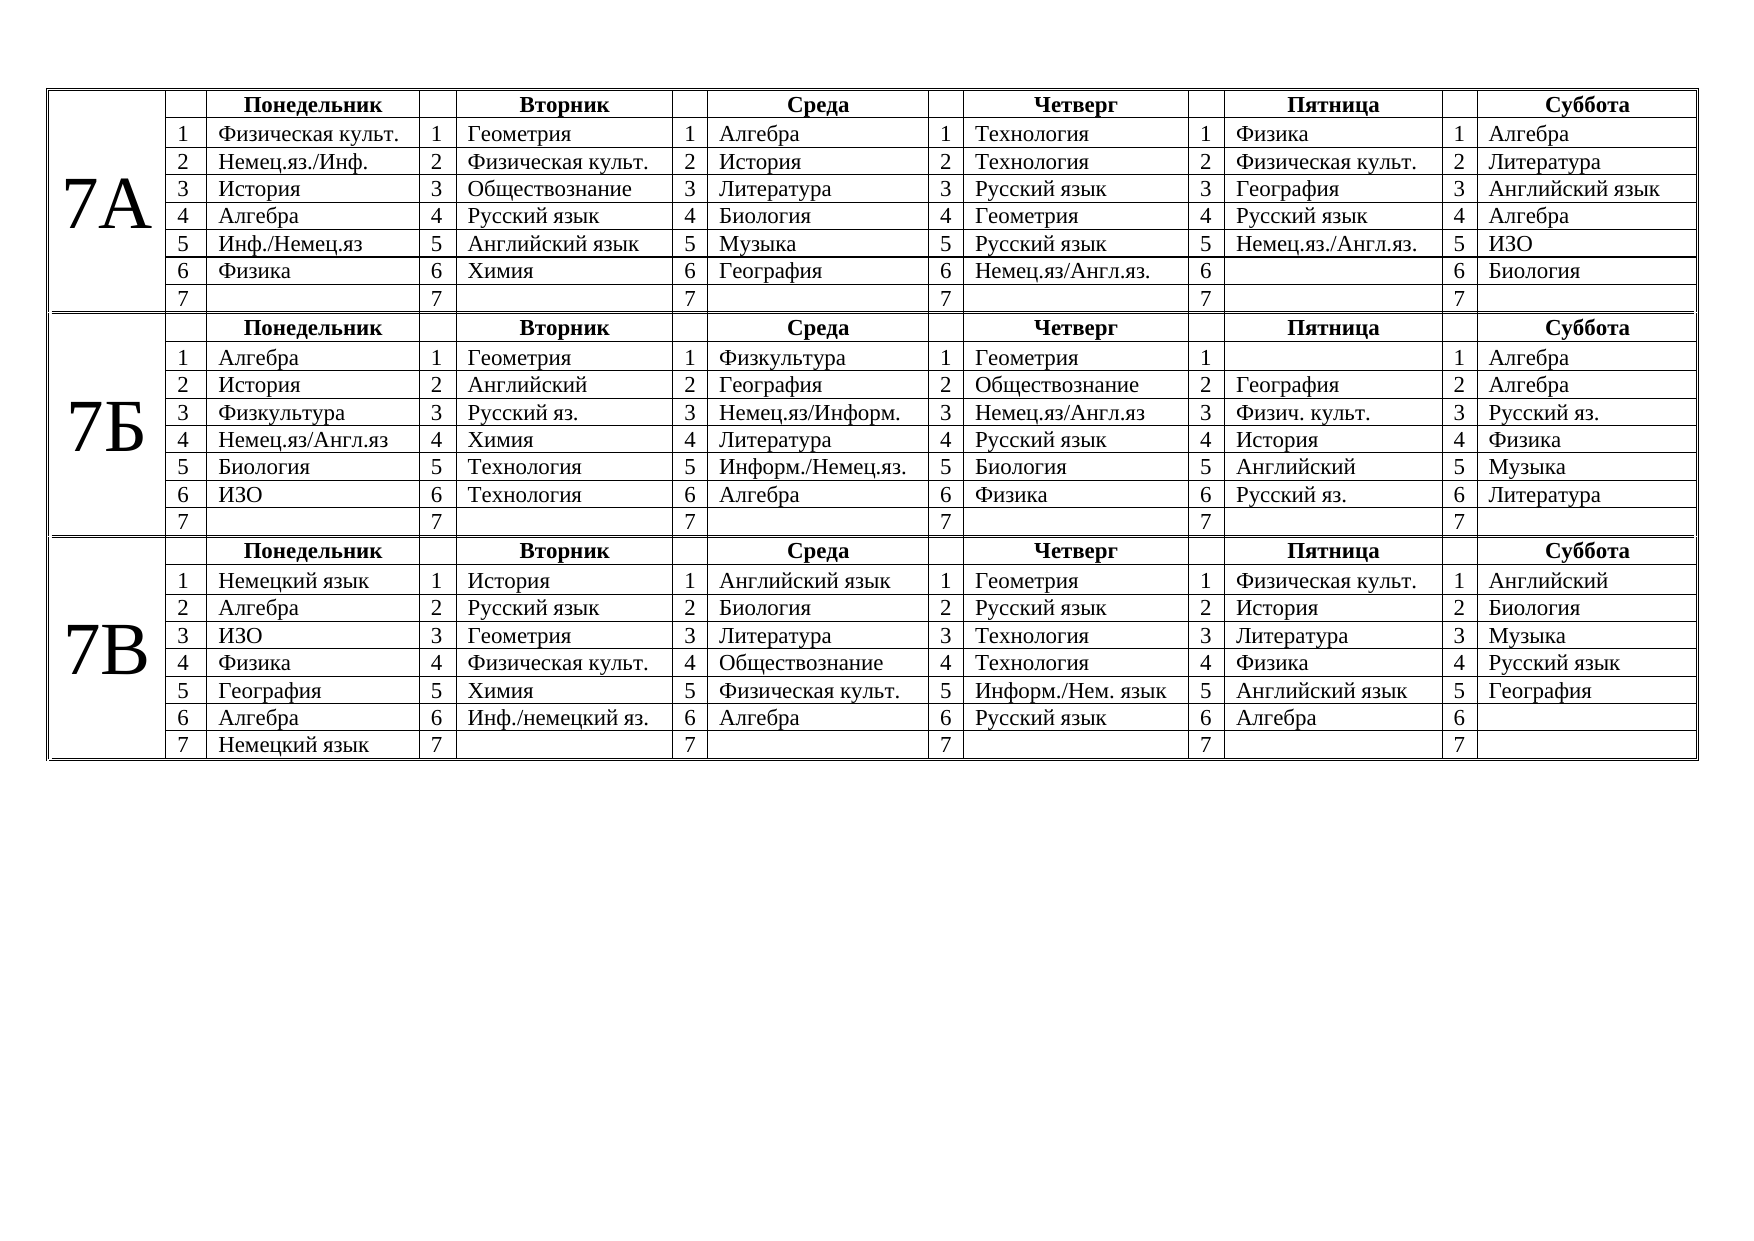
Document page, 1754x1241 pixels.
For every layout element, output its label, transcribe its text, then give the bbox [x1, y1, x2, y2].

table_cell 7 [1443, 731, 1477, 758]
table_cell Химия [457, 426, 672, 452]
table_cell Химия [457, 258, 672, 284]
table_cell Литература [1478, 481, 1696, 507]
table_cell 6 [1189, 258, 1224, 284]
table_cell [964, 731, 1188, 758]
table_cell 1 [929, 565, 963, 593]
table_cell География [1225, 175, 1442, 202]
table_cell Технология [964, 622, 1188, 648]
table_cell 3 [420, 175, 456, 202]
table_cell Алгебра [207, 342, 419, 370]
table_header Вторник [457, 91, 672, 117]
table_cell 4 [673, 426, 707, 452]
table_cell Понедельник [207, 314, 419, 341]
table_cell Геометрия [964, 342, 1188, 370]
table_header [673, 91, 707, 117]
table_cell Технология [457, 453, 672, 480]
table_cell 3 [166, 175, 206, 202]
table_cell 5 [929, 453, 963, 480]
table_cell Технология [457, 481, 672, 507]
table_cell [1225, 731, 1442, 758]
table_cell 6 [673, 704, 707, 730]
table_cell 4 [420, 426, 456, 452]
table_cell 4 [420, 649, 456, 676]
table_cell Литература [1478, 148, 1696, 174]
table_cell 2 [166, 148, 206, 174]
table_cell 7 [1189, 508, 1224, 534]
table_cell Физкультура [708, 342, 928, 370]
table_cell История [1225, 595, 1442, 621]
table_cell 1 [166, 118, 206, 147]
table_cell История [708, 148, 928, 174]
table_cell Физика [207, 258, 419, 284]
table_cell 7В [49, 535, 165, 758]
table_cell 5 [929, 230, 963, 256]
table_cell [457, 508, 672, 534]
table_cell Русский язык [964, 704, 1188, 730]
table_cell Геометрия [964, 203, 1188, 229]
table_cell 6 [673, 258, 707, 284]
table_cell Русский язык [1225, 203, 1442, 229]
table_cell [1443, 538, 1477, 564]
table_cell 5 [1189, 453, 1224, 480]
table_cell Русский язык [1478, 649, 1696, 676]
table_cell Алгебра [708, 704, 928, 730]
table_cell 1 [420, 565, 456, 593]
table_cell 2 [673, 595, 707, 621]
table_cell 1 [1189, 342, 1224, 370]
table_cell 1 [1443, 118, 1477, 147]
table_cell 3 [673, 622, 707, 648]
table_cell Русский язык [964, 426, 1188, 452]
table_cell 5 [420, 453, 456, 480]
table_cell 7 [166, 508, 206, 534]
table_header [166, 91, 206, 117]
table_cell Биология [207, 453, 419, 480]
table_cell Технология [964, 649, 1188, 676]
table_cell Физкультура [207, 399, 419, 425]
table_cell 7 [420, 285, 456, 311]
table_cell 2 [1189, 371, 1224, 397]
table_cell 4 [929, 426, 963, 452]
table_cell 6 [420, 704, 456, 730]
table_cell Литература [708, 622, 928, 648]
table_cell 2 [673, 371, 707, 397]
table_cell Немец.яз/Англ.яз [964, 399, 1188, 425]
table_cell Физика [1225, 649, 1442, 676]
table_cell Биология [708, 203, 928, 229]
table_cell 4 [929, 649, 963, 676]
table_header Пятница [1225, 91, 1442, 117]
table_cell 2 [1189, 148, 1224, 174]
table_cell Русский язык [964, 595, 1188, 621]
table_cell 7 [929, 508, 963, 534]
table_cell Английский язык [457, 230, 672, 256]
table_cell 5 [929, 677, 963, 703]
table_cell Алгебра [1478, 371, 1696, 397]
table_header [1443, 91, 1477, 117]
table_cell 1 [1443, 565, 1477, 593]
table_cell 7 [1443, 285, 1477, 311]
table_header [929, 91, 963, 117]
table_cell [1225, 342, 1442, 370]
table_cell [1478, 731, 1696, 758]
table_cell Геометрия [457, 342, 672, 370]
table_cell 3 [929, 175, 963, 202]
table_cell Алгебра [708, 118, 928, 147]
table_cell Физич. культ. [1225, 399, 1442, 425]
table_cell 1 [1443, 342, 1477, 370]
table_cell География [1478, 677, 1696, 703]
table_cell 6 [166, 258, 206, 284]
table_cell [929, 538, 963, 564]
table_cell Биология [964, 453, 1188, 480]
table_header 7А [49, 91, 165, 311]
table_cell 3 [1443, 622, 1477, 648]
table_cell 6 [166, 481, 206, 507]
table_cell [929, 314, 963, 341]
table_header [1189, 91, 1224, 117]
table_cell [708, 508, 928, 534]
table_cell [457, 731, 672, 758]
table_cell 5 [420, 677, 456, 703]
table_cell 1 [420, 118, 456, 147]
table_cell 5 [1443, 677, 1477, 703]
table_cell 7 [673, 508, 707, 534]
table_cell Литература [708, 175, 928, 202]
table_cell Алгебра [1478, 203, 1696, 229]
table_cell 3 [1189, 399, 1224, 425]
table_cell Русский язык [457, 595, 672, 621]
table_cell [1443, 314, 1477, 341]
table_cell [166, 314, 206, 341]
table_cell 5 [673, 453, 707, 480]
table_cell [673, 314, 707, 341]
table_cell Вторник [457, 314, 672, 341]
table_cell 3 [673, 175, 707, 202]
table_cell 7 [673, 731, 707, 758]
table_cell Обществознание [457, 175, 672, 202]
table_cell 1 [420, 342, 456, 370]
table_header Четверг [964, 91, 1188, 117]
table_cell 6 [1443, 704, 1477, 730]
table_cell Пятница [1225, 538, 1442, 564]
table_cell Химия [457, 677, 672, 703]
table_cell Физическая культ. [708, 677, 928, 703]
table_cell Инф./немецкий яз. [457, 704, 672, 730]
table_cell Биология [708, 595, 928, 621]
table_cell 6 [929, 258, 963, 284]
table_cell 3 [1189, 622, 1224, 648]
table_cell 1 [1189, 565, 1224, 593]
table_cell 5 [673, 677, 707, 703]
table_cell ИЗО [207, 622, 419, 648]
table_cell [1189, 314, 1224, 341]
table_cell Суббота [1478, 535, 1696, 564]
table_cell Суббота [1478, 311, 1697, 341]
table_cell География [708, 258, 928, 284]
table_cell Биология [1478, 595, 1696, 621]
table_cell Физическая культ. [457, 649, 672, 676]
table_cell 2 [166, 595, 206, 621]
table_cell Четверг [964, 538, 1188, 564]
table_cell Алгебра [708, 481, 928, 507]
table_cell Обществознание [708, 649, 928, 676]
table_cell 5 [166, 453, 206, 480]
table_cell 2 [929, 148, 963, 174]
table_cell 4 [673, 649, 707, 676]
table_cell 2 [420, 371, 456, 397]
table_cell Физическая культ. [207, 118, 419, 147]
table_cell Понедельник [207, 538, 419, 564]
table_cell 1 [166, 342, 206, 370]
table_cell 6 [929, 481, 963, 507]
table_cell Инф./Немец.яз [207, 230, 419, 256]
table_cell Алгебра [1225, 704, 1442, 730]
table_cell 2 [166, 371, 206, 397]
table_cell Русский яз. [1225, 481, 1442, 507]
table_cell 4 [1443, 426, 1477, 452]
table_cell 4 [929, 203, 963, 229]
table_cell 7 [420, 731, 456, 758]
table_cell Пятница [1225, 314, 1442, 341]
table_cell 1 [673, 342, 707, 370]
table_cell [457, 285, 672, 311]
table_cell 1 [166, 565, 206, 593]
table_cell [1478, 704, 1696, 730]
table_cell 2 [420, 595, 456, 621]
table_cell Литература [1225, 622, 1442, 648]
table_cell 4 [166, 426, 206, 452]
table_cell Немец.яз./Инф. [207, 148, 419, 174]
table_cell География [207, 677, 419, 703]
table_cell 6 [420, 258, 456, 284]
table_cell 6 [1443, 258, 1477, 284]
table_cell 1 [929, 342, 963, 370]
table_cell Музыка [1478, 622, 1696, 648]
table_cell ИЗО [207, 481, 419, 507]
table_cell Вторник [457, 538, 672, 564]
table_cell Физическая культ. [1225, 148, 1442, 174]
table_cell [1478, 285, 1696, 311]
table_cell 2 [929, 595, 963, 621]
table_cell Алгебра [207, 595, 419, 621]
table_cell 5 [1189, 230, 1224, 256]
table_cell 3 [420, 399, 456, 425]
table_cell Русский яз. [457, 399, 672, 425]
table_cell 2 [1443, 595, 1477, 621]
table_cell 4 [673, 203, 707, 229]
table_cell 7 [166, 285, 206, 311]
table_header Понедельник [207, 91, 419, 117]
table_cell Четверг [964, 314, 1188, 341]
table_cell 6 [1189, 704, 1224, 730]
table_cell Английский [1225, 453, 1442, 480]
table_cell Физика [964, 481, 1188, 507]
table_cell География [708, 371, 928, 397]
table_cell [420, 314, 456, 341]
table_cell 1 [673, 565, 707, 593]
table_cell 3 [420, 622, 456, 648]
table_cell 1 [929, 118, 963, 147]
table_cell 1 [1189, 118, 1224, 147]
table_header [420, 91, 456, 117]
table_cell 7 [1189, 731, 1224, 758]
table_cell Русский яз. [1478, 399, 1696, 425]
table_cell Технология [964, 148, 1188, 174]
table_cell Среда [708, 314, 928, 341]
table_cell 7 [929, 731, 963, 758]
table_cell Геометрия [457, 622, 672, 648]
table_cell Немец.яз/Англ.яз [207, 426, 419, 452]
table_cell 3 [673, 399, 707, 425]
table_cell 7Б [48, 311, 165, 534]
table_cell 5 [673, 230, 707, 256]
table_cell Английский [1478, 565, 1696, 593]
table_cell 6 [1189, 481, 1224, 507]
table_cell 6 [166, 704, 206, 730]
table_cell 6 [929, 704, 963, 730]
table_cell Алгебра [207, 203, 419, 229]
table_cell 5 [1189, 677, 1224, 703]
table_cell История [207, 175, 419, 202]
table_cell 3 [929, 622, 963, 648]
table_cell Английский язык [708, 565, 928, 593]
table_cell Геометрия [457, 118, 672, 147]
table_header Среда [708, 91, 928, 117]
table_cell Немец.яз/Англ.яз. [964, 258, 1188, 284]
table_cell 7 [673, 285, 707, 311]
table_cell 4 [166, 203, 206, 229]
table_cell 4 [1443, 203, 1477, 229]
table_cell История [207, 371, 419, 397]
table_cell 5 [420, 230, 456, 256]
table_cell [1189, 538, 1224, 564]
table_cell Информ./Нем. язык [964, 677, 1188, 703]
table_cell 4 [1189, 203, 1224, 229]
table_cell Обществознание [964, 371, 1188, 397]
table_cell 5 [1443, 453, 1477, 480]
table_cell 4 [166, 649, 206, 676]
table_cell [1225, 258, 1442, 284]
table_cell [964, 508, 1188, 534]
table_cell Немец.яз./Англ.яз. [1225, 230, 1442, 256]
table_cell [1225, 508, 1442, 534]
table_cell [166, 538, 206, 564]
table_cell 1 [673, 118, 707, 147]
table_cell 7 [166, 731, 206, 758]
table_cell Английский язык [1225, 677, 1442, 703]
table_cell 3 [929, 399, 963, 425]
table_cell 2 [420, 148, 456, 174]
table_cell Физика [207, 649, 419, 676]
table_cell 4 [1189, 649, 1224, 676]
table_cell Немецкий язык [207, 565, 419, 593]
table_cell История [457, 565, 672, 593]
table_cell 7 [929, 285, 963, 311]
table_cell [708, 285, 928, 311]
table_cell Информ./Немец.яз. [708, 453, 928, 480]
table_cell 6 [1443, 481, 1477, 507]
table_cell 2 [1189, 595, 1224, 621]
table_cell [673, 538, 707, 564]
table_cell 3 [1443, 175, 1477, 202]
table_cell 3 [1443, 399, 1477, 425]
table_cell Физика [1225, 118, 1442, 147]
table_cell 6 [420, 481, 456, 507]
table_cell 2 [673, 148, 707, 174]
table_cell 7 [1443, 508, 1477, 534]
table_cell Немецкий язык [207, 731, 419, 758]
table_cell Русский язык [457, 203, 672, 229]
table_cell 2 [1443, 371, 1477, 397]
table_cell 4 [1443, 649, 1477, 676]
table_cell 3 [1189, 175, 1224, 202]
table_cell Немец.яз/Информ. [708, 399, 928, 425]
table_cell География [1225, 371, 1442, 397]
table_cell История [1225, 426, 1442, 452]
table_cell Музыка [1478, 453, 1696, 480]
table_cell 2 [929, 371, 963, 397]
table_cell 3 [166, 399, 206, 425]
table_cell Английский [457, 371, 672, 397]
table_cell Физическая культ. [1225, 565, 1442, 593]
table_cell Геометрия [964, 565, 1188, 593]
table_cell [1478, 508, 1696, 534]
table_cell 7 [1189, 285, 1224, 311]
table_cell Русский язык [964, 230, 1188, 256]
table_cell Русский язык [964, 175, 1188, 202]
table_cell [964, 285, 1188, 311]
table_cell 2 [1443, 148, 1477, 174]
table_cell 7 [420, 508, 456, 534]
table_cell Технология [964, 118, 1188, 147]
table_cell Музыка [708, 230, 928, 256]
table_cell 5 [166, 677, 206, 703]
table_cell Алгебра [1478, 118, 1696, 147]
table_cell Среда [708, 538, 928, 564]
table_cell 4 [1189, 426, 1224, 452]
table_cell Физика [1478, 426, 1696, 452]
table_cell 5 [1443, 230, 1477, 256]
table_cell 3 [166, 622, 206, 648]
table_cell [207, 285, 419, 311]
table_cell 4 [420, 203, 456, 229]
table_header Суббота [1478, 91, 1696, 117]
table_cell Английский язык [1478, 175, 1696, 202]
table_cell [1225, 285, 1442, 311]
table_cell 6 [673, 481, 707, 507]
table_cell Литература [708, 426, 928, 452]
table_cell [708, 731, 928, 758]
table_cell Физическая культ. [457, 148, 672, 174]
table_cell [420, 538, 456, 564]
table_cell ИЗО [1478, 230, 1696, 256]
table_cell 5 [166, 230, 206, 256]
table_cell Алгебра [1478, 342, 1696, 370]
table_cell Алгебра [207, 704, 419, 730]
table_cell Биология [1478, 258, 1696, 284]
table_cell [207, 508, 419, 534]
